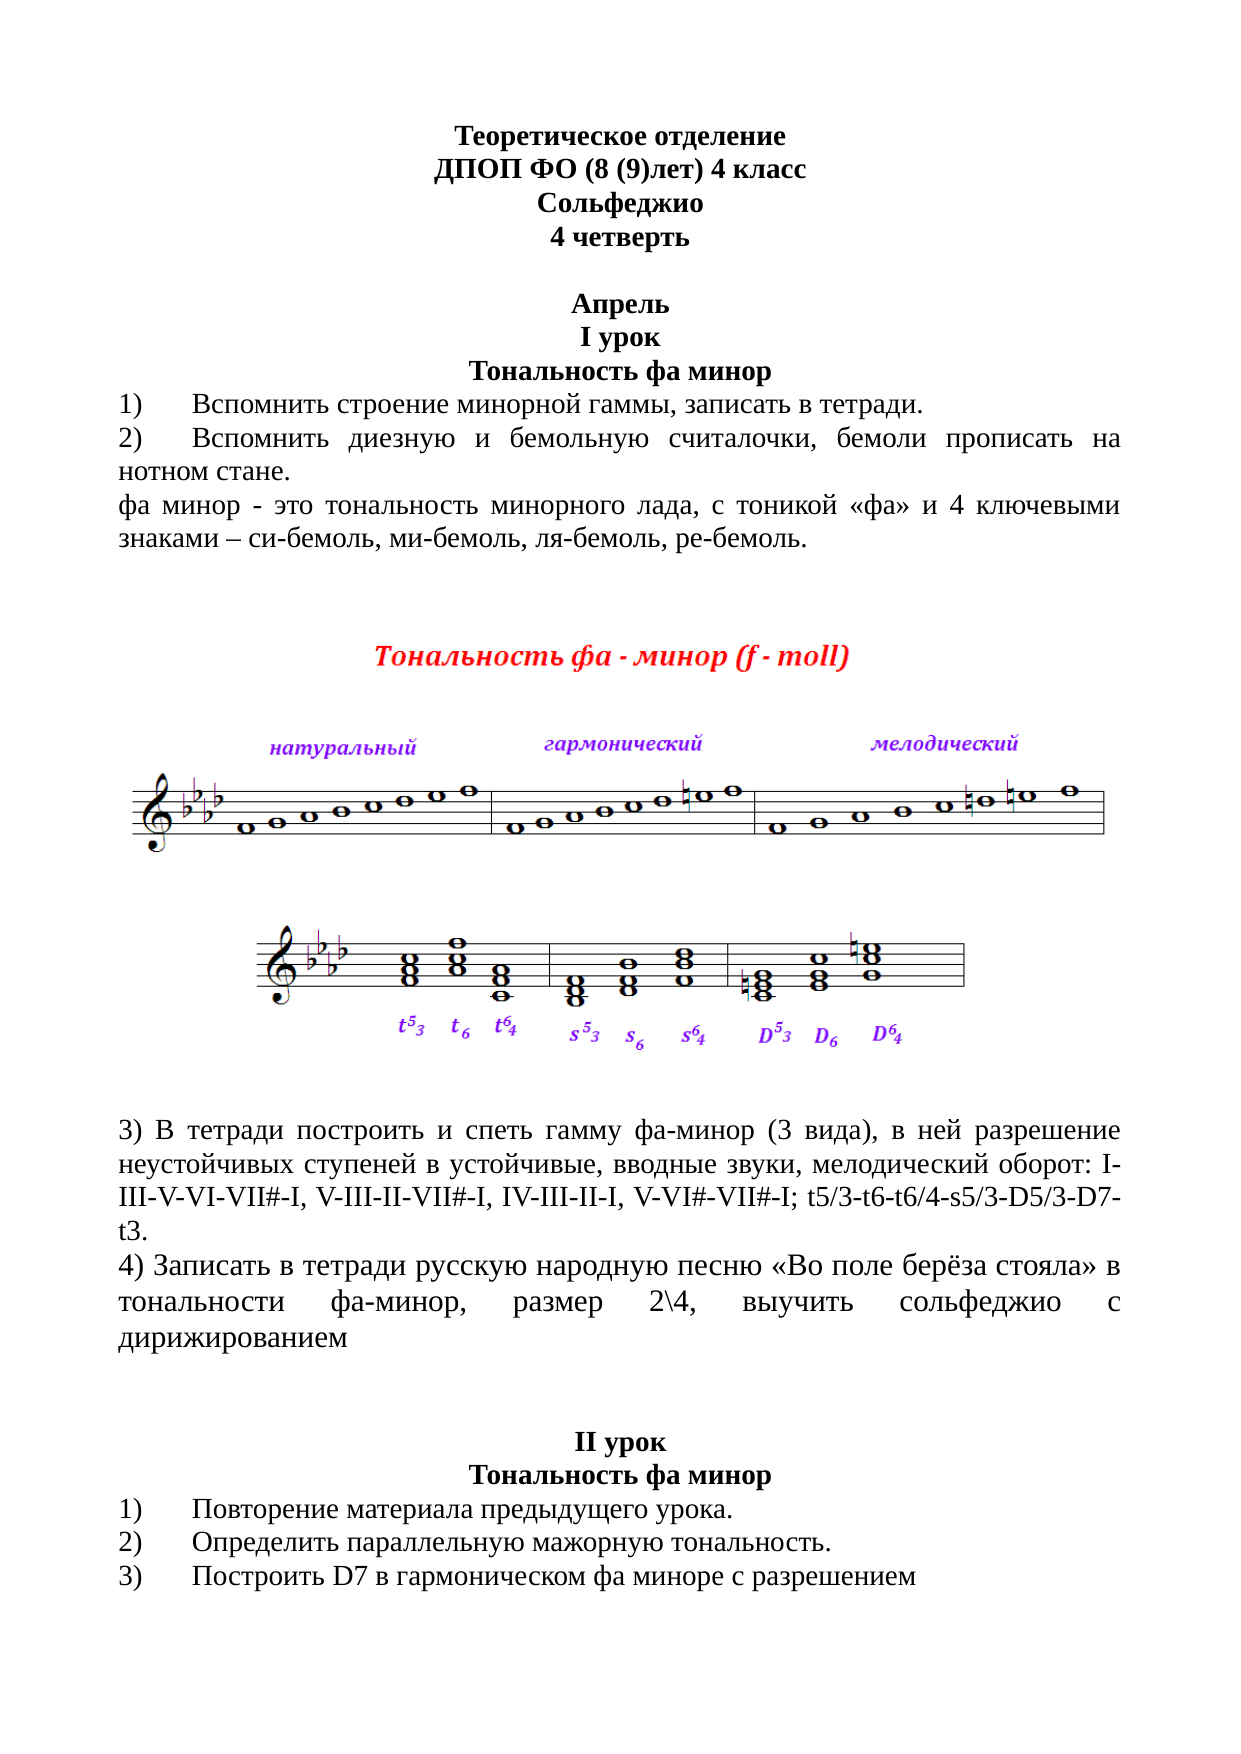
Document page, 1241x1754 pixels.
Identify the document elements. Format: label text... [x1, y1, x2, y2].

text Сольфеджио [118, 185, 1122, 219]
text Тональность фа минор [118, 1457, 1122, 1491]
text фа минор - это тональность минорного лада, с тоникой «фа» и 4 ключевыми знаками – си-бемоль, ми-бемоль, ля-бемоль, ре-бемоль. [118, 487, 1122, 554]
list Повторение материала предыдущего урока. [118, 1491, 1122, 1524]
list Построить D7 в гармоническом фа миноре с разрешением [118, 1558, 1122, 1591]
text 3) В тетради построить и спеть гамму фа-минор (3 вида), в ней разрешение неустойчивых ступеней в устойчивые, вводные звуки, мелодический оборот: I-III-V-VI-VII#-I, V-III-II-VII#-I, IV-III-II-I, V-VI#-VII#-I; t5/3-t6-t6/4-s5/3-D5/3-D7-t3. [118, 1112, 1122, 1246]
text Апрель [118, 286, 1122, 319]
list Вспомнить строение минорной гаммы, записать в тетради. [118, 386, 1122, 420]
text Теоретическое отделение [118, 118, 1122, 152]
text Тональность фа минор [118, 353, 1122, 386]
list Вспомнить диезную и бемольную считалочки, бемоли прописать на нотном стане. [118, 420, 1122, 487]
text II урок [118, 1424, 1122, 1457]
picture [118, 621, 1123, 1079]
text 4) Записать в тетради русскую народную песню «Во поле берёза стояла» в тональности фа-минор, размер 2\4, выучить сольфеджио с дирижированием [118, 1246, 1122, 1354]
list Определить параллельную мажорную тональность. [118, 1524, 1122, 1558]
text ДПОП ФО (8 (9)лет) 4 класс [118, 152, 1122, 185]
text I урок [118, 319, 1122, 353]
text 4 четверть [118, 219, 1122, 252]
